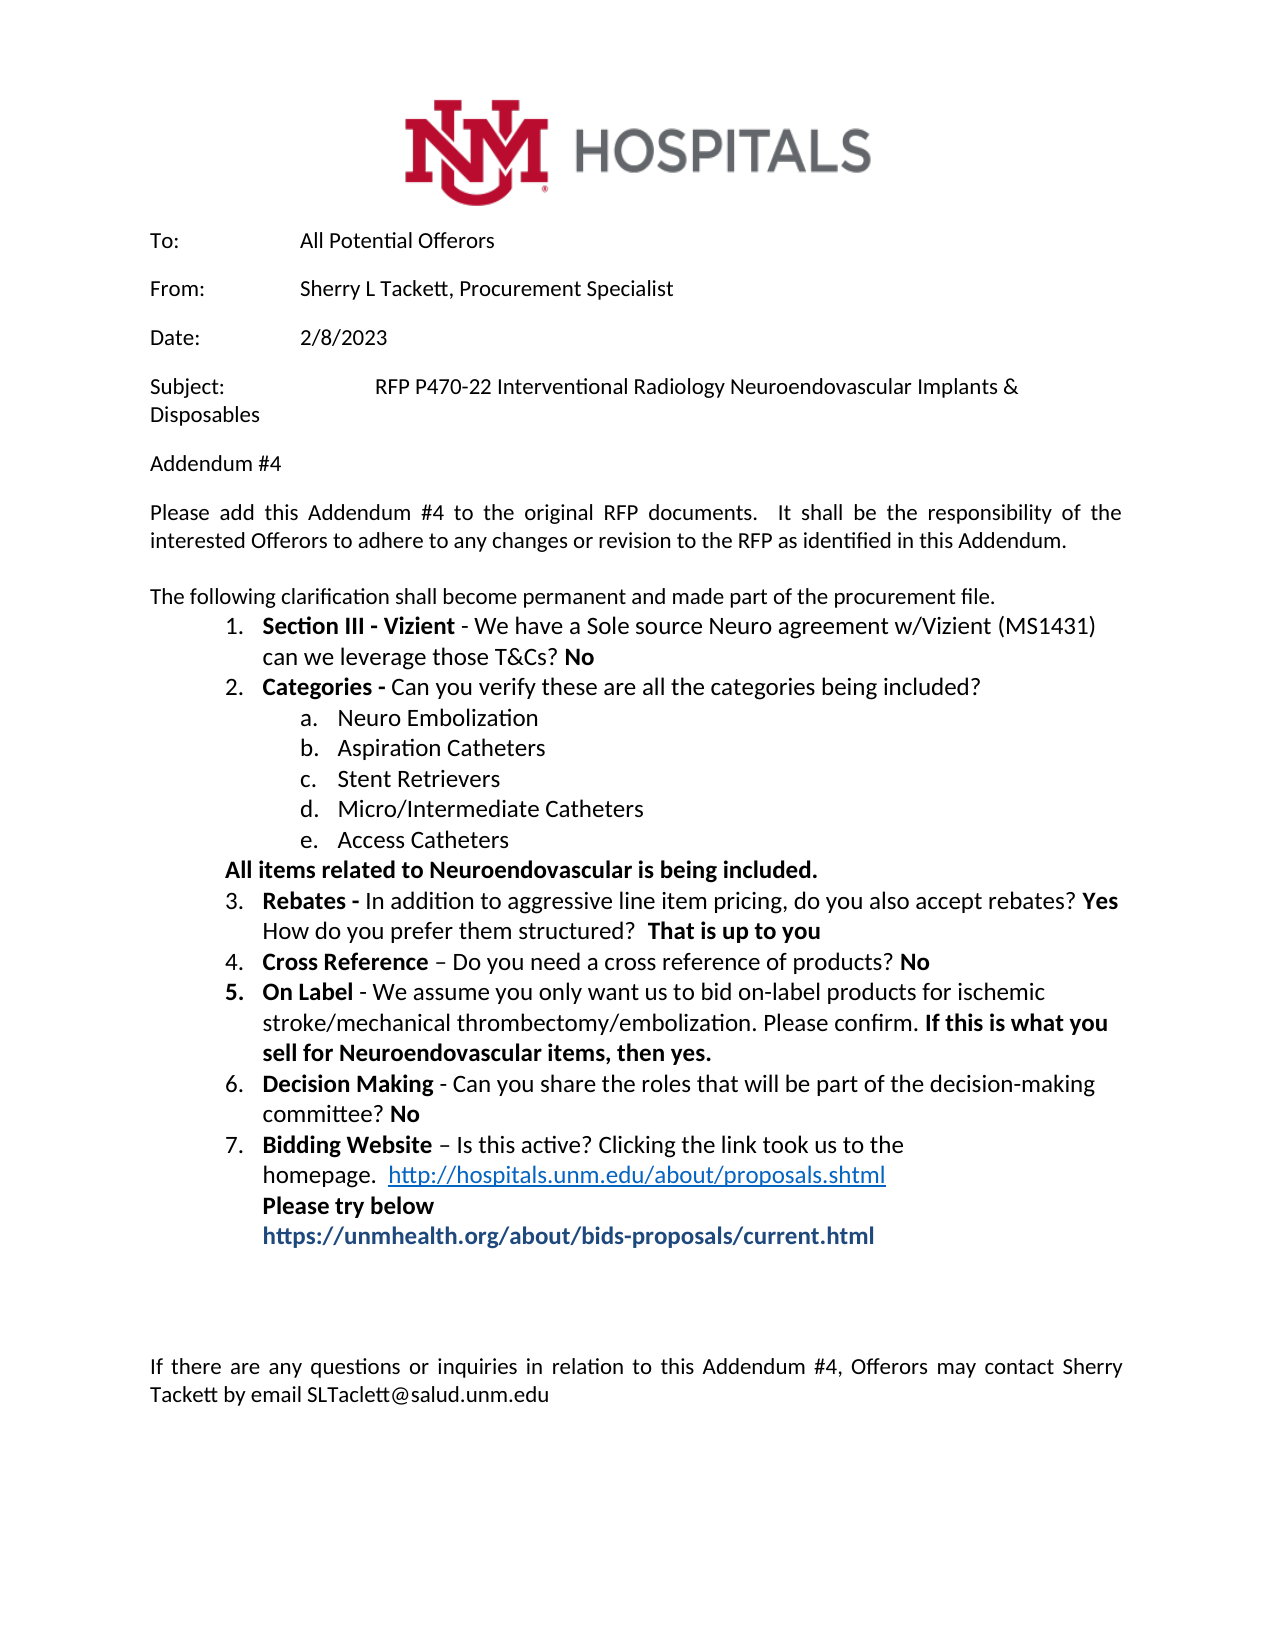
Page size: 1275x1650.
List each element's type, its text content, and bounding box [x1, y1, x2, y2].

list Categories - Can you verify these are all the categories being included? [225, 671, 1125, 702]
text If there are any questions or inquiries in relation to this Addendum #4, Offerors may contact Sherry Tackett by email SLTaclett@salud.unm.edu [150, 1352, 1125, 1408]
text The following clarification shall become permanent and made part of the procurement file. [150, 582, 1125, 610]
list Cross Reference – Do you need a cross reference of products? No [225, 946, 1125, 976]
text Subject: RFP P470-22 Interventional Radiology Neuroendovascular Implants & Disposables [150, 372, 1125, 428]
list Micro/Intermediate Catheters [300, 793, 1125, 824]
list Aspiration Catheters [300, 732, 1125, 763]
picture [377, 68, 899, 238]
text All items related to Neuroendovascular is being included. [225, 854, 1125, 885]
text Addendum #4 [150, 449, 1125, 477]
list On Label - We assume you only want us to bid on-label products for ischemic stroke/mechanical thrombectomy/embolization. Please confirm. If this is what you sell for Neuroendovascular items, then yes. [225, 976, 1125, 1068]
text To: All Potential Offerors [150, 226, 1125, 254]
list Neuro Embolization [300, 702, 1125, 732]
list Decision Making - Can you share the roles that will be part of the decision-making committee? No [225, 1068, 1125, 1129]
text Date: 2/8/2023 [150, 323, 1125, 351]
list Stent Retrievers [300, 763, 1125, 793]
list Section III - Vizient - We have a Sole source Neuro agreement w/Vizient (MS1431) can we leverage those T&Cs? No [225, 610, 1125, 671]
text From: Sherry L Tackett, Procurement Specialist [150, 274, 1125, 303]
list Bidding Website – Is this active? Clicking the link took us to the homepage. http://hospitals.unm.edu/about/proposals.shtml [225, 1129, 1125, 1190]
text Please try below [262, 1190, 1125, 1221]
list Rebates - In addition to aggressive line item pricing, do you also accept rebates? Yes How do you prefer them structured? That is up to you [225, 885, 1125, 946]
text Please add this Addendum #4 to the original RFP documents. It shall be the responsibility of the interested Offerors to adhere to any changes or revision to the RFP as identified in this Addendum. [150, 498, 1125, 554]
text https://unmhealth.org/about/bids-proposals/current.html [187, 1221, 1125, 1251]
list Access Catheters [300, 824, 1125, 854]
